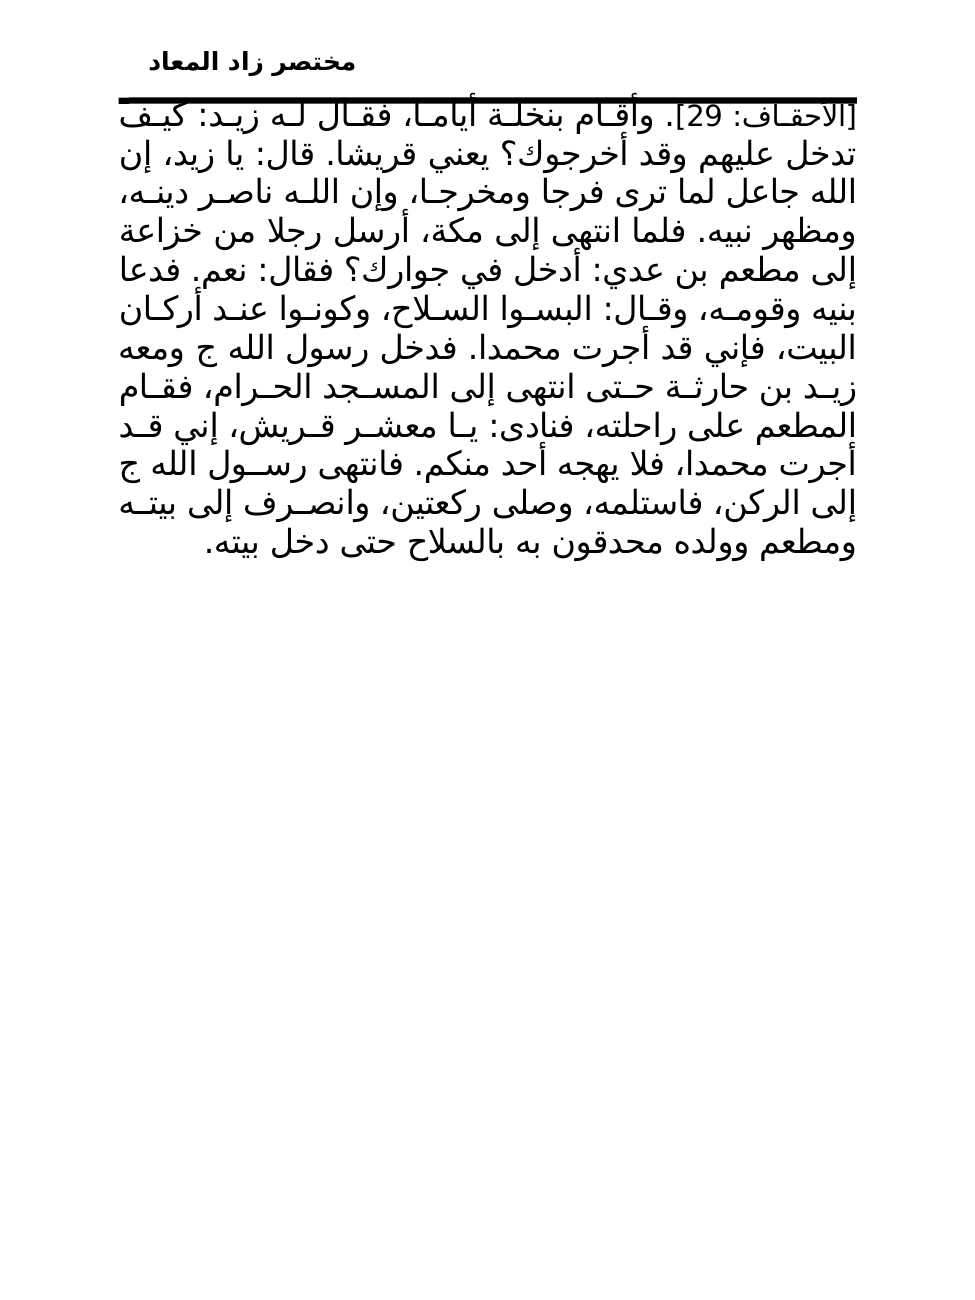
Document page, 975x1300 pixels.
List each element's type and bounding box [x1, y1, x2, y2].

text [118, 95, 857, 561]
